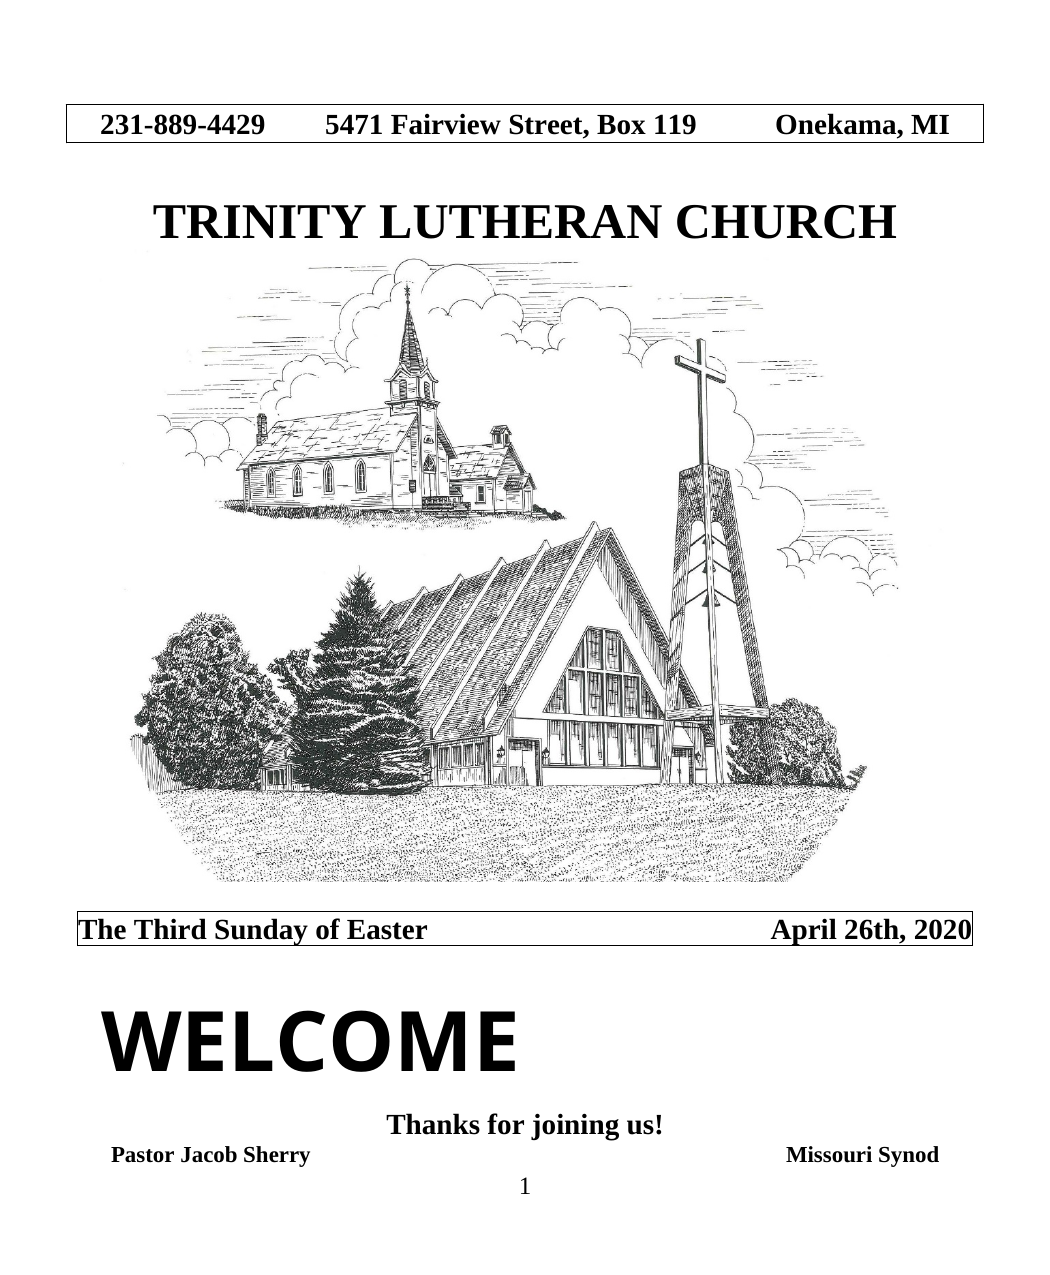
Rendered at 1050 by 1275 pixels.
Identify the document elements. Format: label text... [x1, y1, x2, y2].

text 231-889-4429 5471 Fairview Street, Box 119 Onekama, MI [67, 105, 983, 142]
text Thanks for joining us! [75, 1107, 975, 1141]
text The Third Sunday of Easter April 26th, 2020 [78, 912, 972, 945]
picture [98, 249, 952, 882]
text Pastor Jacob Sherry Missouri Synod [75, 1141, 975, 1167]
text TRINITY LUTHERAN CHURCH [75, 192, 975, 249]
